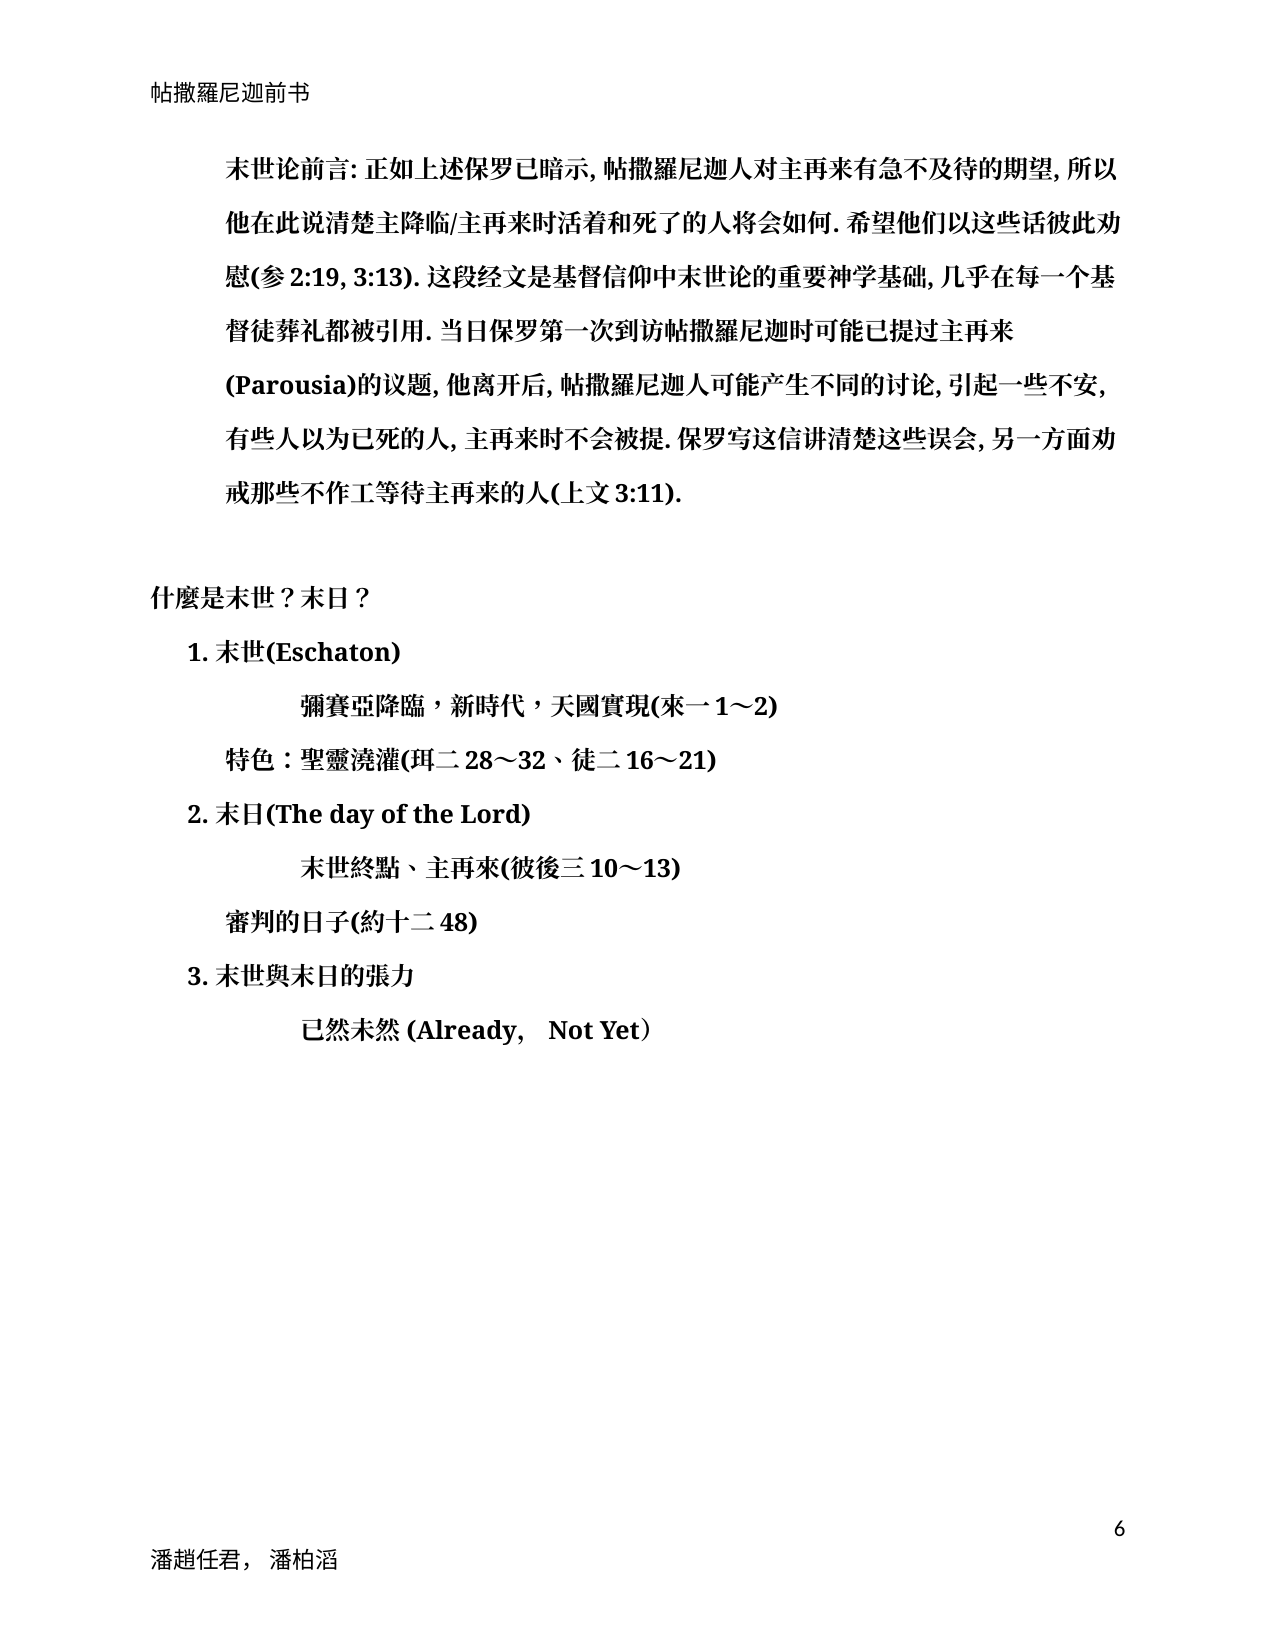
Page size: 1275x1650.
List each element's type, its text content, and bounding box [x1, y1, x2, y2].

text 特色：聖靈澆灌(珥二28～32、徒二16～21) [150, 741, 1125, 777]
text 末世论前言: 正如上述保罗已暗示, 帖撒羅尼迦人对主再来有急不及待的期望, 所以他在此说清楚主降临/主再来时活着和死了的人将会如何. 希望他们以这些话彼此劝慰(参2:19, 3:13). 这段经文是基督信仰中末世论的重要神学基础, 几乎在每一个基督徒葬礼都被引用. 当日保罗第一次到访帖撒羅尼迦时可能已提过主再来(Parousia)的议题, 他离开后, 帖撒羅尼迦人可能产生不同的讨论, 引起一些不安, 有些人以为已死的人, 主再来时不会被提. 保罗㝍这信讲清楚这些误会, 另一方面劝戒那些不作工等待主再来的人(上文3:11). [225, 150, 1125, 510]
text 什麼是末世？末日？ [150, 579, 1125, 615]
text 2. 末日(The day of the Lord) [150, 795, 1125, 831]
text 1. 末世(Eschaton) [150, 633, 1125, 669]
text 3. 末世與末日的張力 [150, 957, 1125, 993]
text 已然未然 (Already， Not Yet） [150, 1011, 1125, 1047]
text 彌賽亞降臨，新時代，天國實現(來一1～2) [150, 687, 1125, 723]
text 末世終點、主再來(彼後三10～13) 審判的日子(約十二48) [150, 849, 1125, 939]
